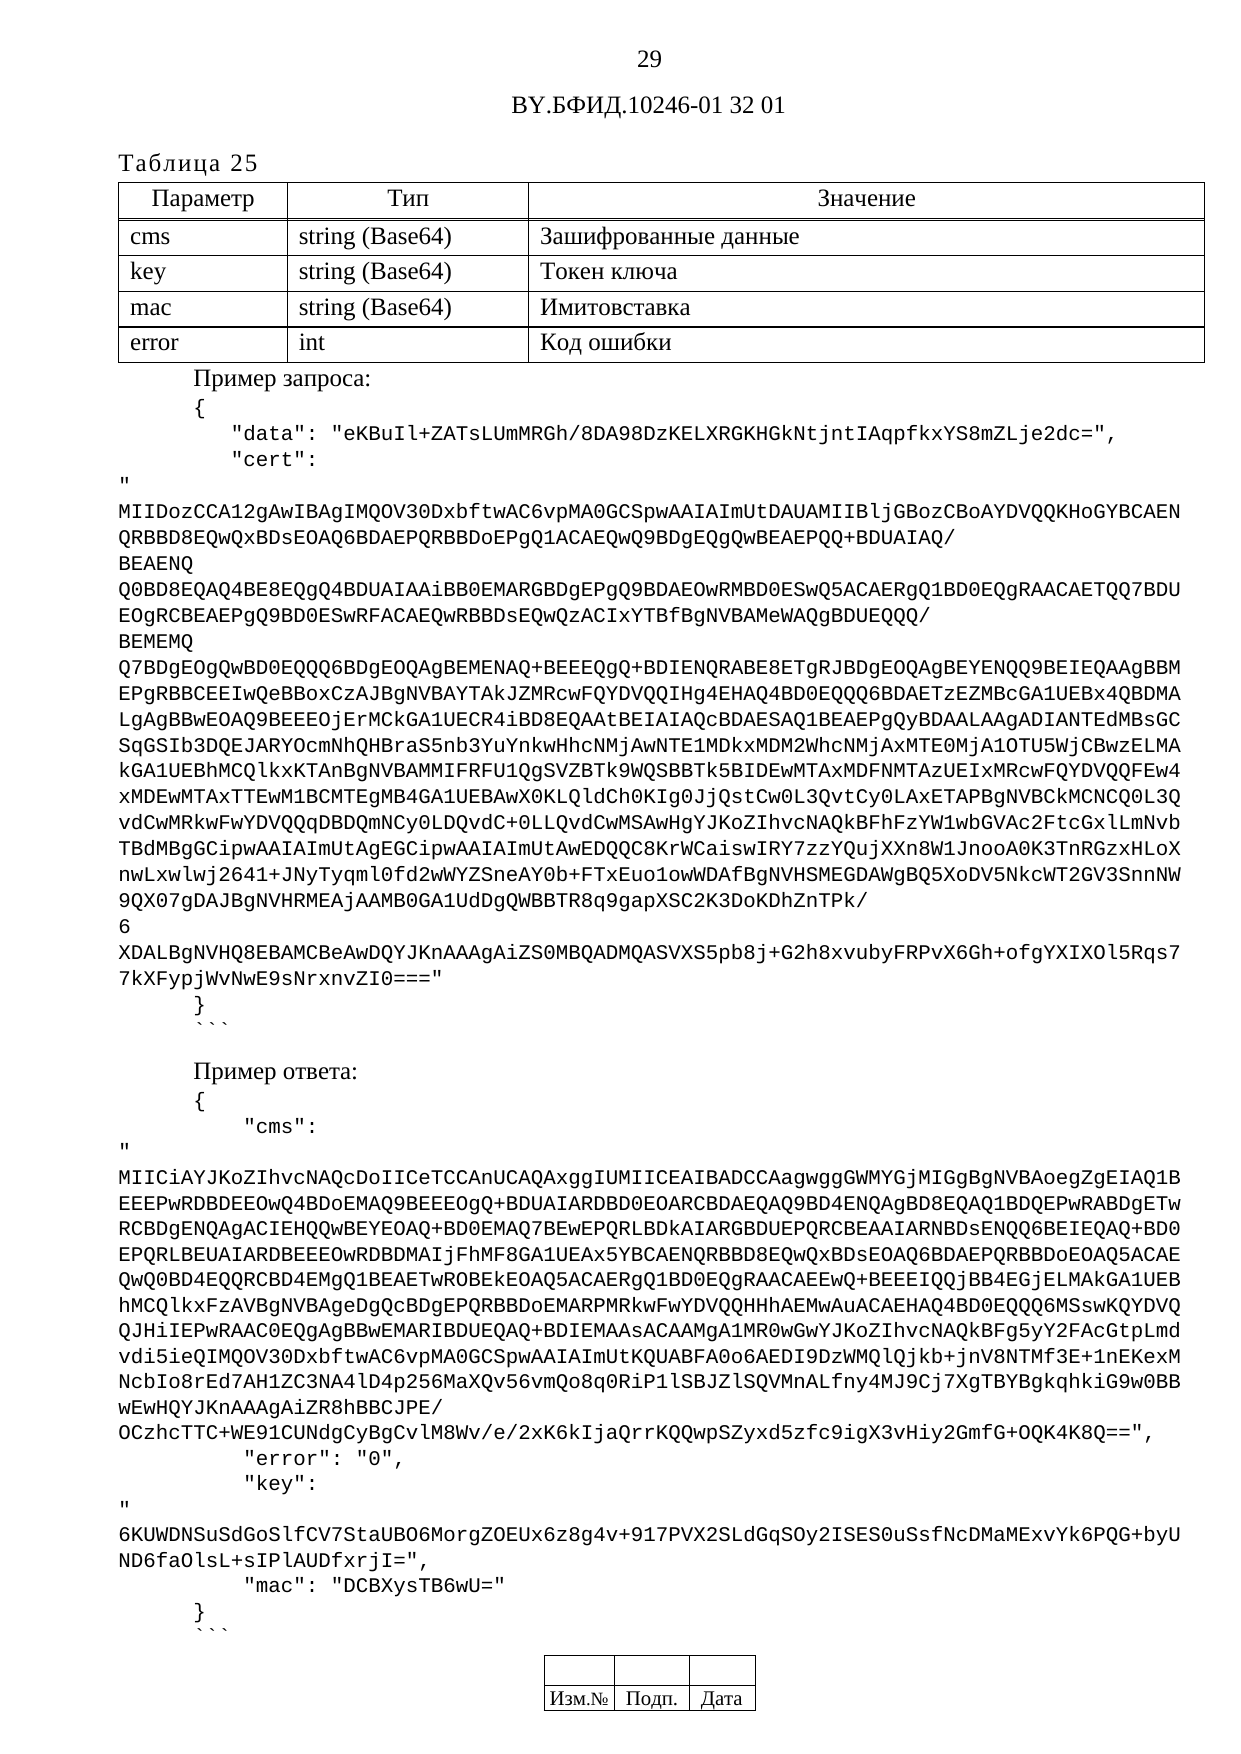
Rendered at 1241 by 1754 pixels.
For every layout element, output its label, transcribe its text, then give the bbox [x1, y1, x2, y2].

text { [118, 397, 1181, 421]
table_cell mac [119, 292, 287, 326]
text "data": "eKBuIl+ZATsLUmMRGh/8DA98DzKELXRGKHGkNtjntIAqpfkxYS8mZLje2dc=", [118, 423, 1181, 447]
text "error": "0", [118, 1448, 1181, 1471]
text { [118, 1091, 1181, 1114]
table_cell key [119, 256, 287, 291]
text "cert": "MIIDozCCA12gAwIBAgIMQOV30DxbftwAC6vpMA0GCSpwAAIAImUtDAUAMIIBljGBozCBoAYDVQQKHoGYBCAENQRBBD8EQwQxBDsEOAQ6BDAEPQRBBDoEPgQ1ACAEQwQ9BDgEQgQwBEAEPQQ+BDUAIAQ/BEAENQQ0BD8EQAQ4BE8EQgQ4BDUAIAAiBB0EMARGBDgEPgQ9BDAEOwRMBD0ESwQ5ACAERgQ1BD0EQgRAACAETQQ7BDUEOgRCBEAEPgQ9BD0ESwRFACAEQwRBBDsEQwQzACIxYTBfBgNVBAMeWAQgBDUEQQQ/BEMEMQQ7BDgEOgQwBD0EQQQ6BDgEOQAgBEMENAQ+BEEEQgQ+BDIENQRABE8ETgRJBDgEOQAgBEYENQQ9BEIEQAAgBBMEPgRBBCEEIwQeBBoxCzAJBgNVBAYTAkJZMRcwFQYDVQQIHg4EHAQ4BD0EQQQ6BDAETzEZMBcGA1UEBx4QBDMALgAgBBwEOAQ9BEEEOjErMCkGA1UECR4iBD8EQAAtBEIAIAQcBDAESAQ1BEAEPgQyBDAALAAgADIANTEdMBsGCSqGSIb3DQEJARYOcmNhQHBraS5nb3YuYnkwHhcNMjAwNTE1MDkxMDM2WhcNMjAxMTE0MjA1OTU5WjCBwzELMAkGA1UEBhMCQlkxKTAnBgNVBAMMIFRFU1QgSVZBTk9WQSBBTk5BIDEwMTAxMDFNMTAzUEIxMRcwFQYDVQQFEw4xMDEwMTAxTTEwM1BCMTEgMB4GA1UEBAwX0KLQldCh0KIg0JjQstCw0L3QvtCy0LAxETAPBgNVBCkMCNCQ0L3QvdCwMRkwFwYDVQQqDBDQmNCy0LDQvdC+0LLQvdCwMSAwHgYJKoZIhvcNAQkBFhFzYW1wbGVAc2FtcGxlLmNvbTBdMBgGCipwAAIAImUtAgEGCipwAAIAImUtAwEDQQC8KrWCaiswIRY7zzYQujXXn8W1JnooA0K3TnRGzxHLoXnwLxwlwj2641+JNyTyqml0fd2wWYZSneAY0b+FTxEuo1owWDAfBgNVHSMEGDAWgBQ5XoDV5NkcWT2GV3SnnNW9QX07gDAJBgNVHRMEAjAAMB0GA1UdDgQWBBTR8q9gapXSC2K3DoKDhZnTPk/6XDALBgNVHQ8EBAMCBeAwDQYJKnAAAgAiZS0MBQADMQASVXS5pb8j+G2h8xvubyFRPvX6Gh+ofgYXIXOl5Rqs77kXFypjWvNwE9sNrxnvZI0===" [118, 449, 1181, 992]
text } [118, 1601, 1181, 1624]
text } [118, 994, 1181, 1018]
table_cell string (Base64) [288, 256, 528, 291]
table_cell Имитовставка [529, 292, 1204, 326]
text "mac": "DCBXysTB6wU=" [118, 1575, 1181, 1599]
text Пример запроса: [118, 363, 1181, 392]
table_cell string (Base64) [288, 221, 528, 255]
text ``` [118, 1020, 1181, 1043]
table_cell int [288, 328, 528, 362]
text ``` [118, 1626, 1181, 1650]
table_cell Код ошибки [529, 328, 1204, 362]
text "cms": "MIICiAYJKoZIhvcNAQcDoIICeTCCAnUCAQAxggIUMIICEAIBADCCAagwggGWMYGjMIGgBgNVBAoegZgEIAQ1BEEEPwRDBDEEOwQ4BDoEMAQ9BEEEOgQ+BDUAIARDBD0EOARCBDAEQAQ9BD4ENQAgBD8EQAQ1BDQEPwRABDgETwRCBDgENQAgACIEHQQwBEYEOAQ+BD0EMAQ7BEwEPQRLBDkAIARGBDUEPQRCBEAAIARNBDsENQQ6BEIEQAQ+BD0EPQRLBEUAIARDBEEEOwRDBDMAIjFhMF8GA1UEAx5YBCAENQRBBD8EQwQxBDsEOAQ6BDAEPQRBBDoEOAQ5ACAEQwQ0BD4EQQRCBD4EMgQ1BEAETwROBEkEOAQ5ACAERgQ1BD0EQgRAACAEEwQ+BEEEIQQjBB4EGjELMAkGA1UEBhMCQlkxFzAVBgNVBAgeDgQcBDgEPQRBBDoEMARPMRkwFwYDVQQHHhAEMwAuACAEHAQ4BD0EQQQ6MSswKQYDVQQJHiIEPwRAAC0EQgAgBBwEMARIBDUEQAQ+BDIEMAAsACAAMgA1MR0wGwYJKoZIhvcNAQkBFg5yY2FAcGtpLmdvdi5ieQIMQOV30DxbftwAC6vpMA0GCSpwAAIAImUtKQUABFA0o6AEDI9DzWMQlQjkb+jnV8NTMf3E+1nEKexMNcbIo8rEd7AH1ZC3NA4lD4p256MaXQv56vmQo8q0RiP1lSBJZlSQVMnALfny4MJ9Cj7XgTBYBgkqhkiG9w0BBwEwHQYJKnAAAgAiZR8hBBCJPE/OCzhcTTC+WE91CUNdgCyBgCvlM8Wv/e/2xK6kIjaQrrKQQwpSZyxd5zfc9igX3vHiy2GmfG+OQK4K8Q==", [118, 1116, 1181, 1446]
table_header Значение [529, 183, 1204, 218]
table_cell Токен ключа [529, 256, 1204, 291]
table_header Параметр [119, 183, 287, 218]
table_cell Зашифрованные данные [529, 221, 1204, 255]
list Таблица 25 [118, 148, 1181, 176]
table_cell error [119, 328, 287, 362]
text "key": "6KUWDNSuSdGoSlfCV7StaUBO6MorgZOEUx6z8g4v+917PVX2SLdGqSOy2ISES0uSsfNcDMaMExvYk6PQG+byUND6faOlsL+sIPlAUDfxrjI=", [118, 1473, 1181, 1573]
text Пример ответа: [118, 1056, 1181, 1085]
table_header Тип [288, 183, 528, 218]
table_cell cms [119, 221, 287, 255]
table_cell string (Base64) [288, 292, 528, 326]
